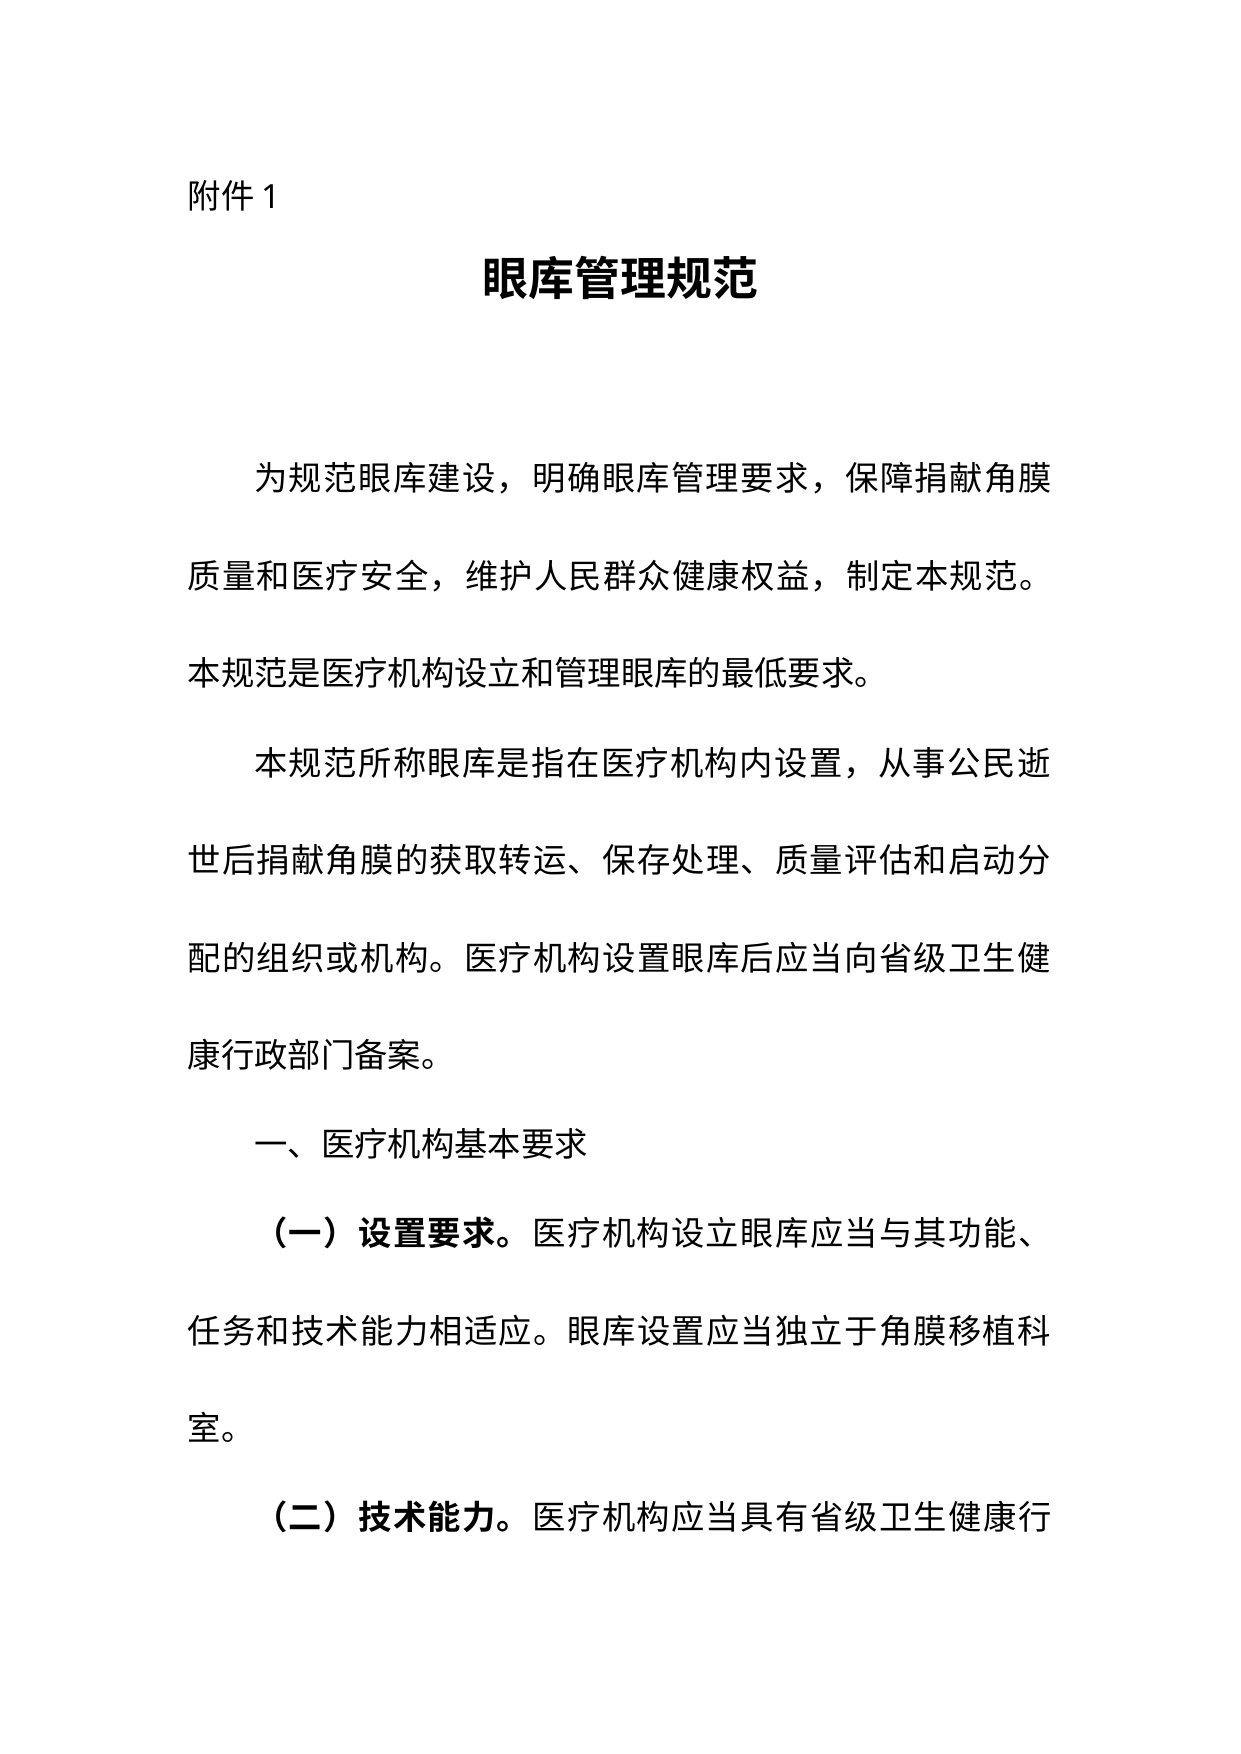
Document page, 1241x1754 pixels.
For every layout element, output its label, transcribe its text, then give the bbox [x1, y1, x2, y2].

text 为规范眼库建设，明确眼库管理要求，保障捐献角膜质量和医疗安全，维护人民群众健康权益，制定本规范。本规范是医疗机构设立和管理眼库的最低要求。 [187, 444, 1053, 704]
text 附件1 [187, 162, 1053, 227]
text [187, 1483, 1053, 1548]
text 一、医疗机构基本要求 [187, 1109, 1053, 1174]
text 眼库管理规范 [187, 227, 1053, 324]
text 本规范所称眼库是指在医疗机构内设置，从事公民逝世后捐献角膜的获取转运、保存处理、质量评估和启动分配的组织或机构。医疗机构设置眼库后应当向省级卫生健康行政部门备案。 [187, 728, 1053, 1085]
text （一）设置要求。医疗机构设立眼库应当与其功能、任务和技术能力相适应。眼库设置应当独立于角膜移植科室。 [187, 1198, 1053, 1458]
